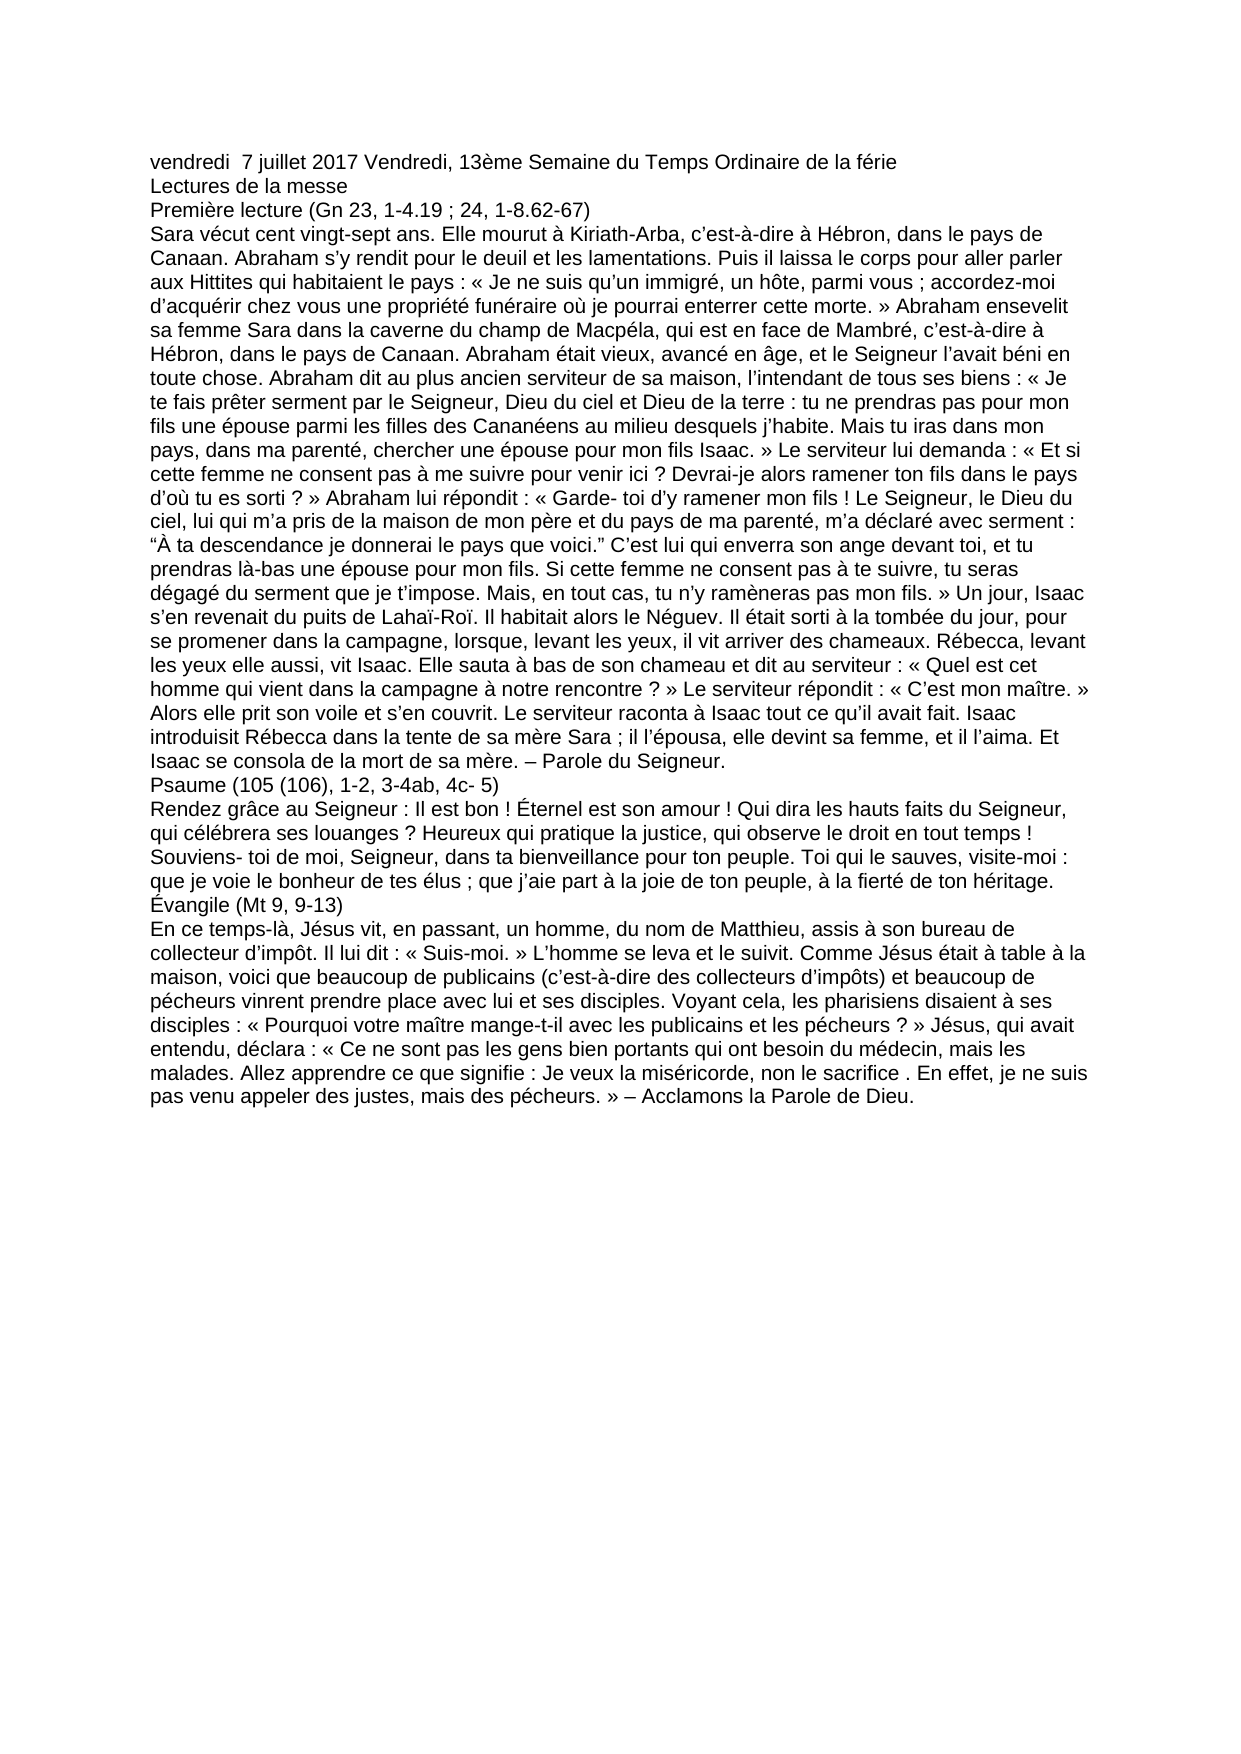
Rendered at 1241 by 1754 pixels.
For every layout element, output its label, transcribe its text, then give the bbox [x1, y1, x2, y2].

text Rendez grâce au Seigneur : Il est bon ! Éternel est son amour ! Qui dira les hauts faits du Seigneur, qui célébrera ses louanges ? Heureux qui pratique la justice, qui observe le droit en tout temps ! Souviens- toi de moi, Seigneur, dans ta bienveillance pour ton peuple. Toi qui le sauves, visite-moi : que je voie le bonheur de tes élus ; que j’aie part à la joie de ton peuple, à la fierté de ton héritage. [150, 797, 1090, 893]
text Sara vécut cent vingt-sept ans. Elle mourut à Kiriath-Arba, c’est-à-dire à Hébron, dans le pays de Canaan. Abraham s’y rendit pour le deuil et les lamentations. Puis il laissa le corps pour aller parler aux Hittites qui habitaient le pays : « Je ne suis qu’un immigré, un hôte, parmi vous ; accordez-moi d’acquérir chez vous une propriété funéraire où je pourrai enterrer cette morte. » Abraham ensevelit sa femme Sara dans la caverne du champ de Macpéla, qui est en face de Mambré, c’est-à-dire à Hébron, dans le pays de Canaan. Abraham était vieux, avancé en âge, et le Seigneur l’avait béni en toute chose. Abraham dit au plus ancien serviteur de sa maison, l’intendant de tous ses biens : « Je te fais prêter serment par le Seigneur, Dieu du ciel et Dieu de la terre : tu ne prendras pas pour mon fils une épouse parmi les filles des Cananéens au milieu desquels j’habite. Mais tu iras dans mon pays, dans ma parenté, chercher une épouse pour mon fils Isaac. » Le serviteur lui demanda : « Et si cette femme ne consent pas à me suivre pour venir ici ? Devrai-je alors ramener ton fils dans le pays d’où tu es sorti ? » Abraham lui répondit : « Garde- toi d’y ramener mon fils ! Le Seigneur, le Dieu du ciel, lui qui m’a pris de la maison de mon père et du pays de ma parenté, m’a déclaré avec serment : “À ta descendance je donnerai le pays que voici.” C’est lui qui enverra son ange devant toi, et tu prendras là-bas une épouse pour mon fils. Si cette femme ne consent pas à te suivre, tu seras dégagé du serment que je t’impose. Mais, en tout cas, tu n’y ramèneras pas mon fils. » Un jour, Isaac s’en revenait du puits de Lahaï-Roï. Il habitait alors le Néguev. Il était sorti à la tombée du jour, pour se promener dans la campagne, lorsque, levant les yeux, il vit arriver des chameaux. Rébecca, levant les yeux elle aussi, vit Isaac. Elle sauta à bas de son chameau et dit au serviteur : « Quel est cet homme qui vient dans la campagne à notre rencontre ? » Le serviteur répondit : « C’est mon maître. » Alors elle prit son voile et s’en couvrit. Le serviteur raconta à Isaac tout ce qu’il avait fait. Isaac introduisit Rébecca dans la tente de sa mère Sara ; il l’épousa, elle devint sa femme, et il l’aima. Et Isaac se consola de la mort de sa mère. – Parole du Seigneur. [150, 222, 1090, 773]
text En ce temps-là, Jésus vit, en passant, un homme, du nom de Matthieu, assis à son bureau de collecteur d’impôt. Il lui dit : « Suis-moi. » L’homme se leva et le suivit. Comme Jésus était à table à la maison, voici que beaucoup de publicains (c’est-à-dire des collecteurs d’impôts) et beaucoup de pécheurs vinrent prendre place avec lui et ses disciples. Voyant cela, les pharisiens disaient à ses disciples : « Pourquoi votre maître mange-t-il avec les publicains et les pécheurs ? » Jésus, qui avait entendu, déclara : « Ce ne sont pas les gens bien portants qui ont besoin du médecin, mais les malades. Allez apprendre ce que signifie : Je veux la miséricorde, non le sacrifice . En effet, je ne suis pas venu appeler des justes, mais des pécheurs. » – Acclamons la Parole de Dieu. [150, 917, 1090, 1108]
